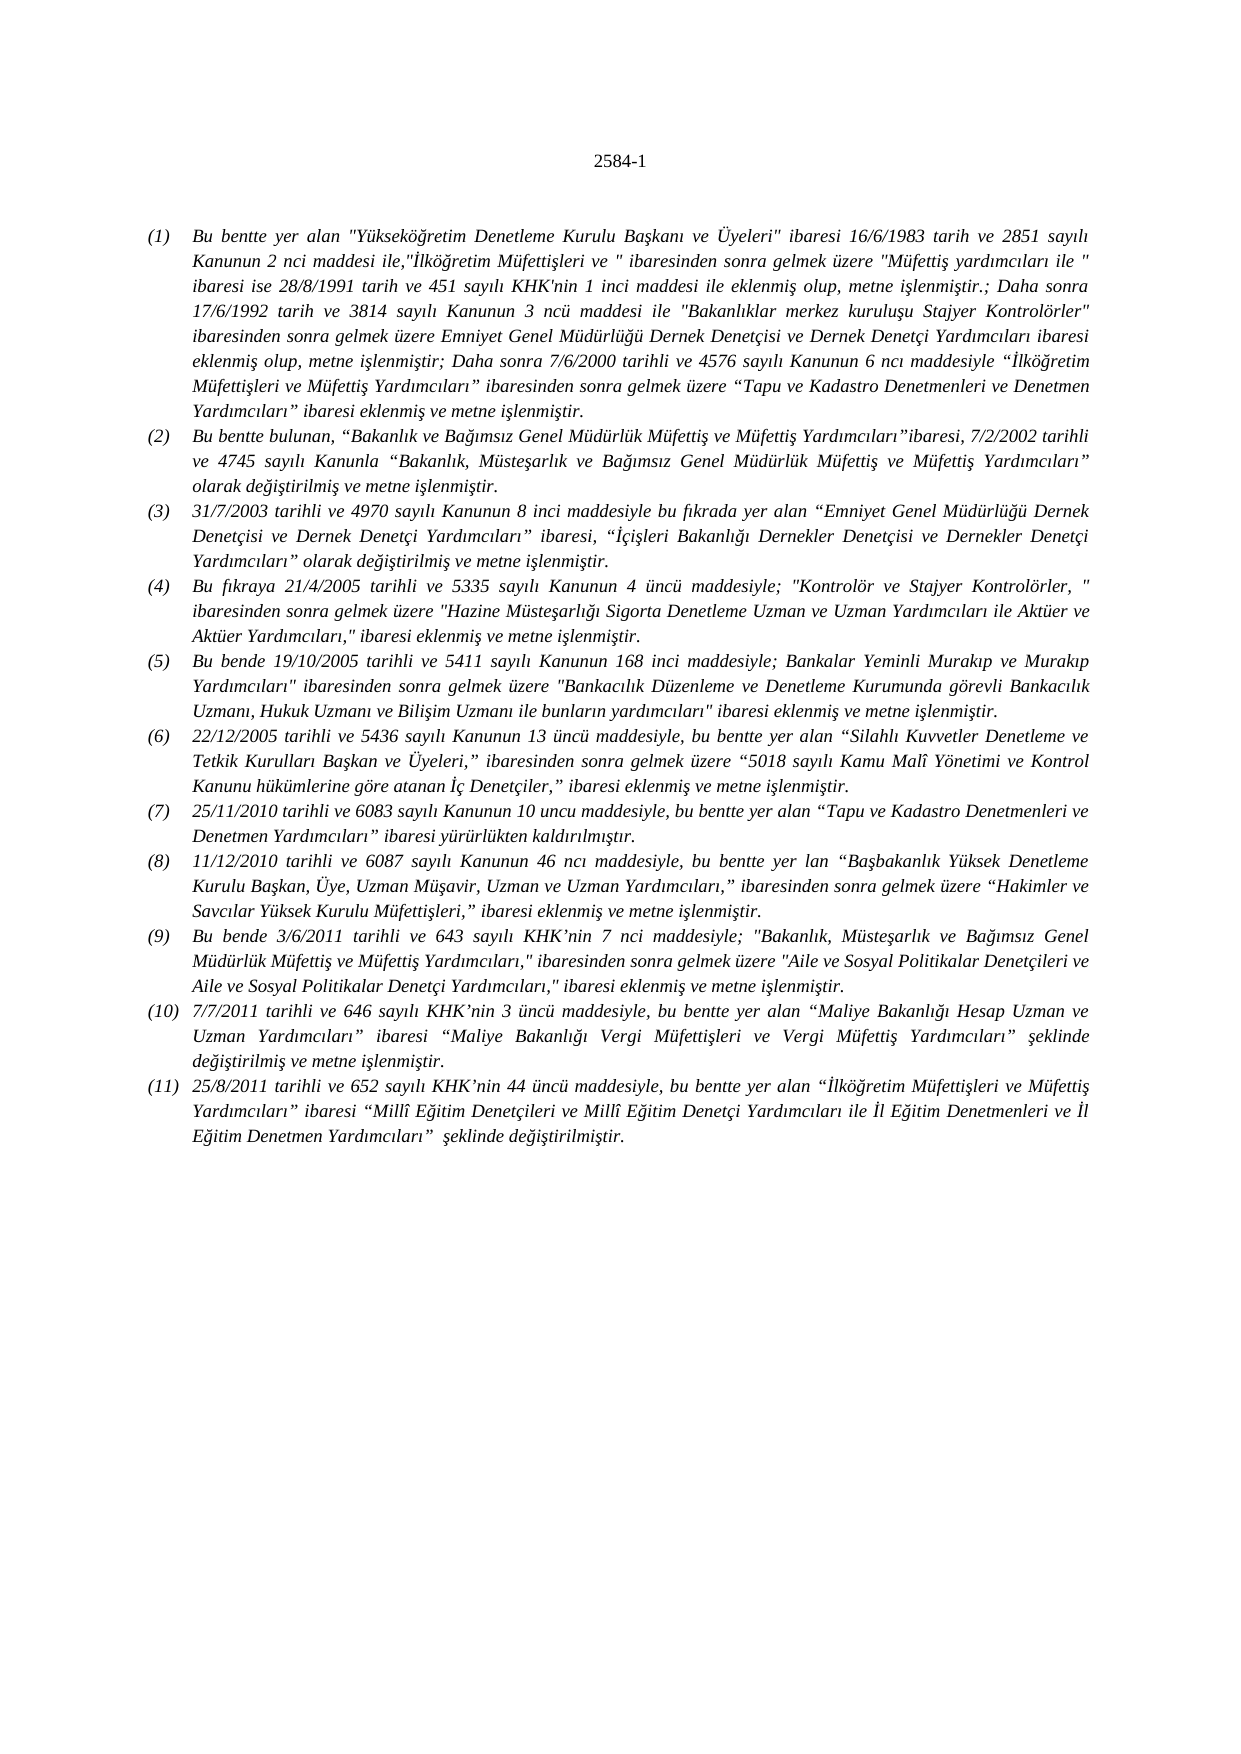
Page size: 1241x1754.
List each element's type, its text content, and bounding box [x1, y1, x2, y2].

text (6) 22/12/2005 tarihli ve 5436 sayılı Kanunun 13 üncü maddesiyle, bu bentte yer alan “Silahlı Kuvvetler Denetleme ve Tetkik Kurulları Başkan ve Üyeleri,” ibaresinden sonra gelmek üzere “5018 sayılı Kamu Malî Yönetimi ve Kontrol Kanunu hükümlerine göre atanan İç Denetçiler,” ibaresi eklenmiş ve metne işlenmiştir. [148, 723, 1093, 798]
text (8) 11/12/2010 tarihli ve 6087 sayılı Kanunun 46 ncı maddesiyle, bu bentte yer lan “Başbakanlık Yüksek Denetleme Kurulu Başkan, Üye, Uzman Müşavir, Uzman ve Uzman Yardımcıları,” ibaresinden sonra gelmek üzere “Hakimler ve Savcılar Yüksek Kurulu Müfettişleri,” ibaresi eklenmiş ve metne işlenmiştir. [148, 848, 1093, 923]
text (5) Bu bende 19/10/2005 tarihli ve 5411 sayılı Kanunun 168 inci maddesiyle; Bankalar Yeminli Murakıp ve Murakıp Yardımcıları" ibaresinden sonra gelmek üzere "Bankacılık Düzenleme ve Denetleme Kurumunda görevli Bankacılık Uzmanı, Hukuk Uzmanı ve Bilişim Uzmanı ile bunların yardımcıları" ibaresi eklenmiş ve metne işlenmiştir. [148, 648, 1093, 723]
text 2584-1 [148, 148, 1093, 173]
text (4) Bu fıkraya 21/4/2005 tarihli ve 5335 sayılı Kanunun 4 üncü maddesiyle; "Kontrolör ve Stajyer Kontrolörler, " ibaresinden sonra gelmek üzere "Hazine Müsteşarlığı Sigorta Denetleme Uzman ve Uzman Yardımcıları ile Aktüer ve Aktüer Yardımcıları," ibaresi eklenmiş ve metne işlenmiştir. [148, 573, 1093, 648]
text (7) 25/11/2010 tarihli ve 6083 sayılı Kanunun 10 uncu maddesiyle, bu bentte yer alan “Tapu ve Kadastro Denetmenleri ve Denetmen Yardımcıları” ibaresi yürürlükten kaldırılmıştır. [148, 798, 1093, 848]
text (9) Bu bende 3/6/2011 tarihli ve 643 sayılı KHK’nin 7 nci maddesiyle; "Bakanlık, Müsteşarlık ve Bağımsız Genel Müdürlük Müfettiş ve Müfettiş Yardımcıları," ibaresinden sonra gelmek üzere "Aile ve Sosyal Politikalar Denetçileri ve Aile ve Sosyal Politikalar Denetçi Yardımcıları," ibaresi eklenmiş ve metne işlenmiştir. [148, 923, 1093, 998]
text (2) Bu bentte bulunan, “Bakanlık ve Bağımsız Genel Müdürlük Müfettiş ve Müfettiş Yardımcıları”ibaresi, 7/2/2002 tarihli ve 4745 sayılı Kanunla “Bakanlık, Müsteşarlık ve Bağımsız Genel Müdürlük Müfettiş ve Müfettiş Yardımcıları” olarak değiştirilmiş ve metne işlenmiştir. [148, 423, 1093, 498]
text (3) 31/7/2003 tarihli ve 4970 sayılı Kanunun 8 inci maddesiyle bu fıkrada yer alan “Emniyet Genel Müdürlüğü Dernek Denetçisi ve Dernek Denetçi Yardımcıları” ibaresi, “İçişleri Bakanlığı Dernekler Denetçisi ve Dernekler Denetçi Yardımcıları” olarak değiştirilmiş ve metne işlenmiştir. [148, 498, 1093, 573]
text (10) 7/7/2011 tarihli ve 646 sayılı KHK’nin 3 üncü maddesiyle, bu bentte yer alan “Maliye Bakanlığı Hesap Uzman ve Uzman Yardımcıları” ibaresi “Maliye Bakanlığı Vergi Müfettişleri ve Vergi Müfettiş Yardımcıları” şeklinde değiştirilmiş ve metne işlenmiştir. [148, 998, 1093, 1073]
text (1) Bu bentte yer alan "Yükseköğretim Denetleme Kurulu Başkanı ve Üyeleri" ibaresi 16/6/1983 tarih ve 2851 sayılı Kanunun 2 nci maddesi ile,"İlköğretim Müfettişleri ve " ibaresinden sonra gelmek üzere "Müfettiş yardımcıları ile " ibaresi ise 28/8/1991 tarih ve 451 sayılı KHK'nin 1 inci maddesi ile eklenmiş olup, metne işlenmiştir.; Daha sonra 17/6/1992 tarih ve 3814 sayılı Kanunun 3 ncü maddesi ile "Bakanlıklar merkez kuruluşu Stajyer Kontrolörler" ibaresinden sonra gelmek üzere Emniyet Genel Müdürlüğü Dernek Denetçisi ve Dernek Denetçi Yardımcıları ibaresi eklenmiş olup, metne işlenmiştir; Daha sonra 7/6/2000 tarihli ve 4576 sayılı Kanunun 6 ncı maddesiyle “İlköğretim Müfettişleri ve Müfettiş Yardımcıları” ibaresinden sonra gelmek üzere “Tapu ve Kadastro Denetmenleri ve Denetmen Yardımcıları” ibaresi eklenmiş ve metne işlenmiştir. [148, 223, 1093, 423]
text (11) 25/8/2011 tarihli ve 652 sayılı KHK’nin 44 üncü maddesiyle, bu bentte yer alan “İlköğretim Müfettişleri ve Müfettiş Yardımcıları” ibaresi “Millî Eğitim Denetçileri ve Millî Eğitim Denetçi Yardımcıları ile İl Eğitim Denetmenleri ve İl Eğitim Denetmen Yardımcıları” şeklinde değiştirilmiştir. [148, 1073, 1093, 1148]
